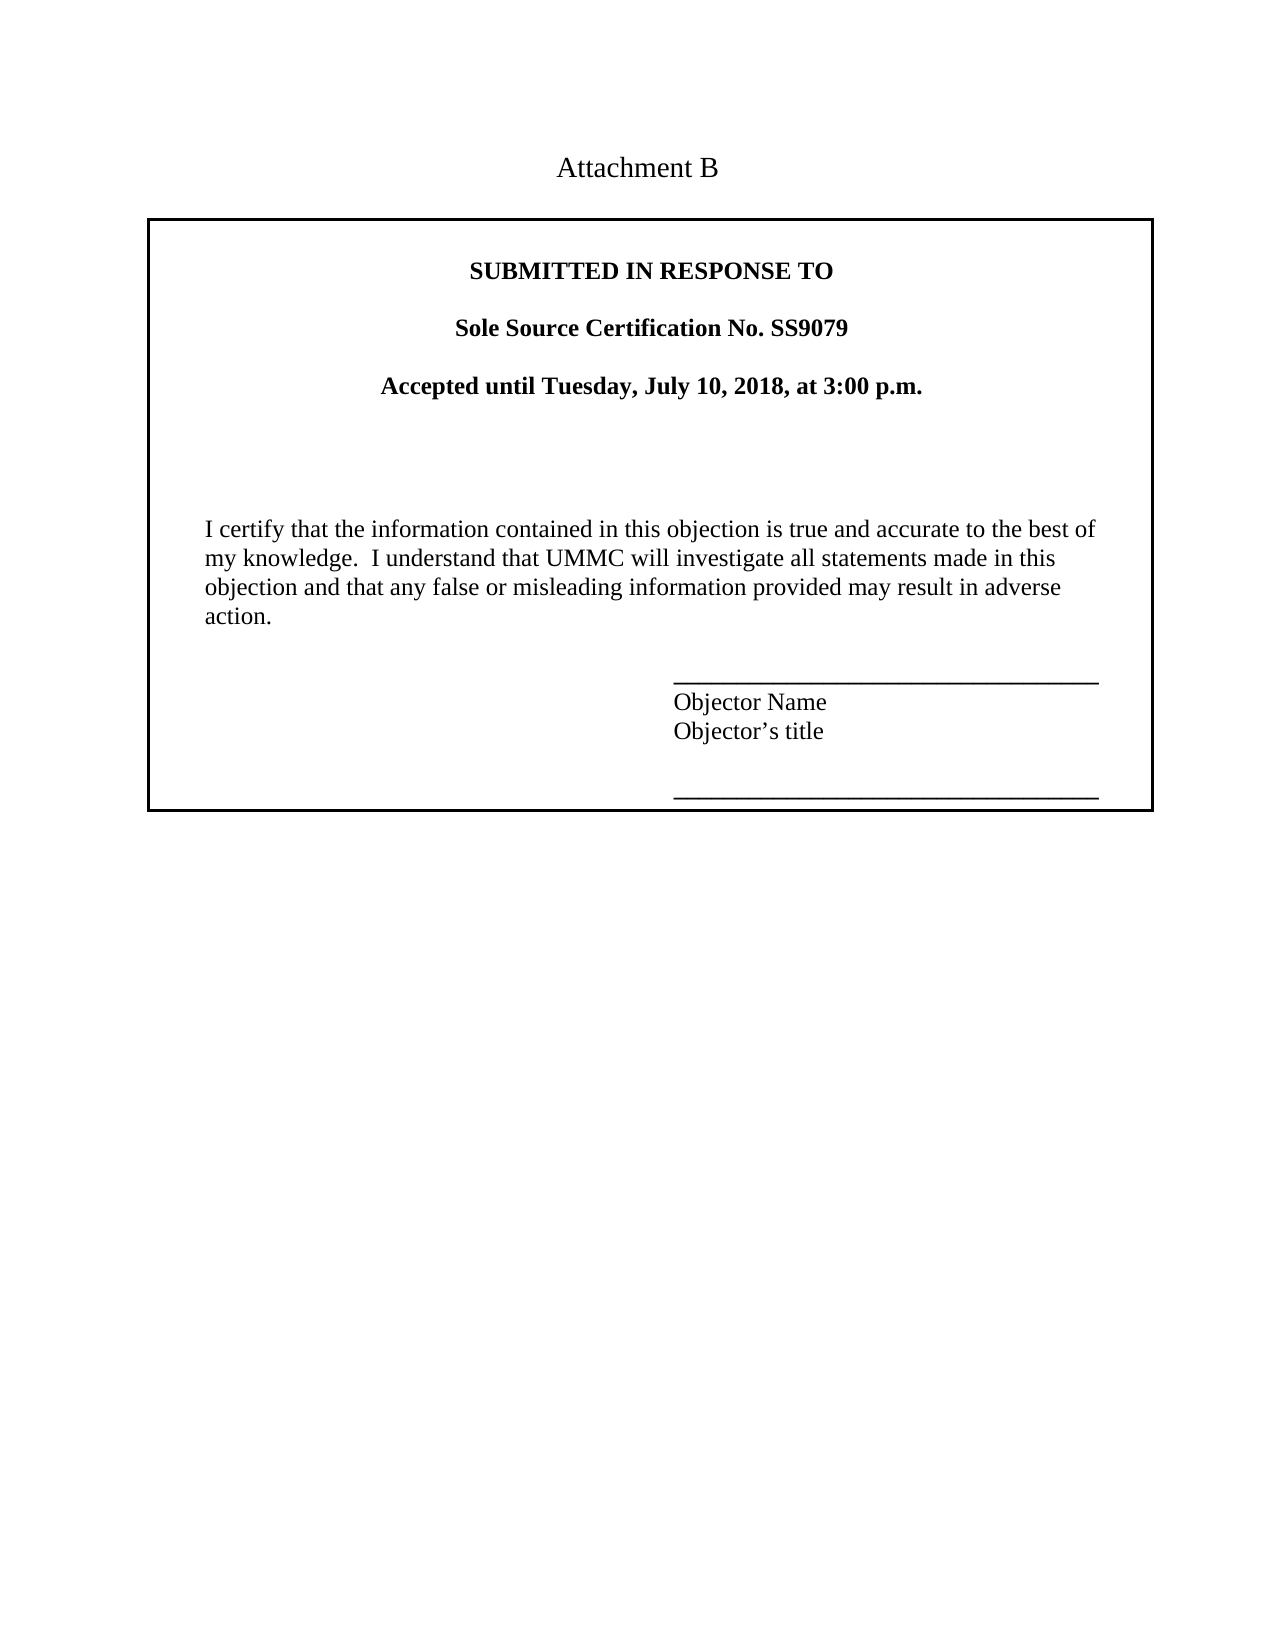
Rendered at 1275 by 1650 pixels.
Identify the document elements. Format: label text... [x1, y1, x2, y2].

text Attachment B [150, 150, 1125, 183]
